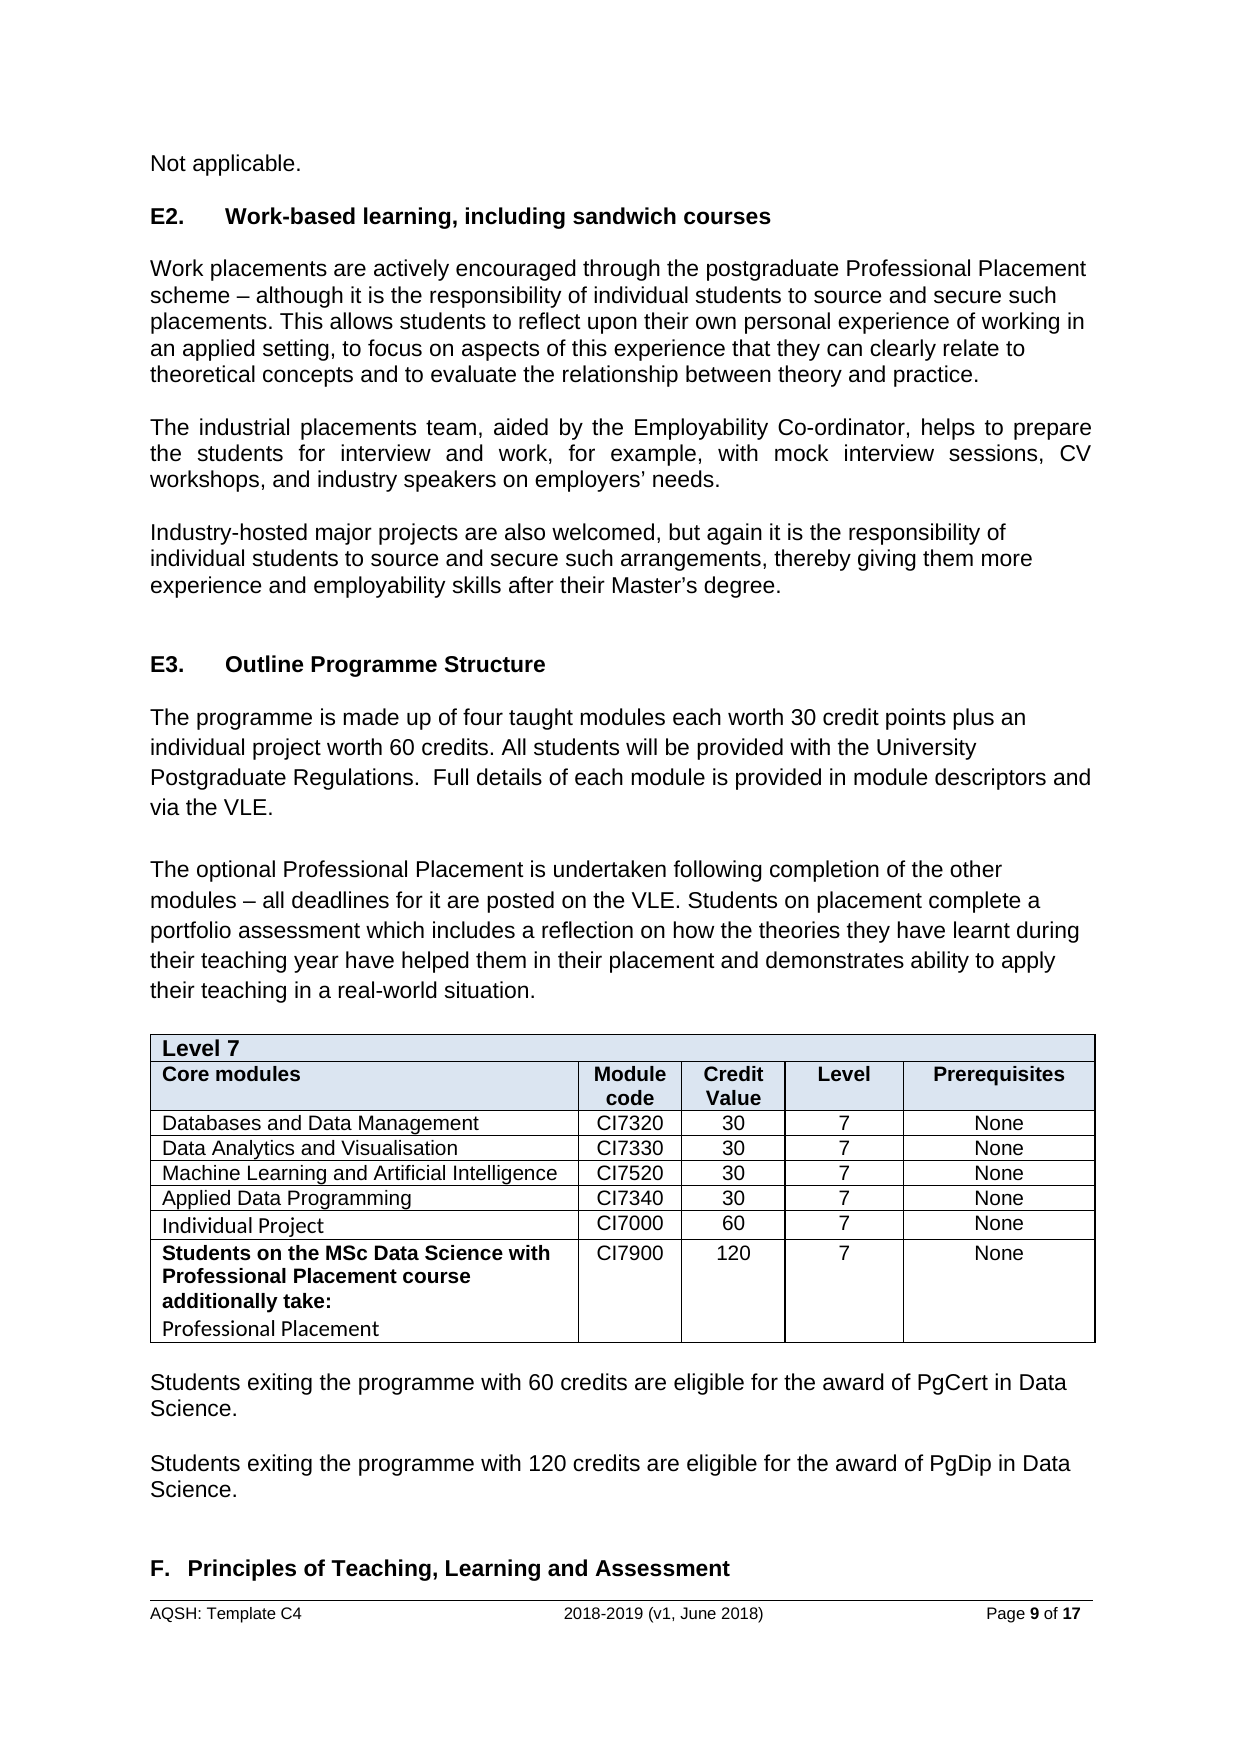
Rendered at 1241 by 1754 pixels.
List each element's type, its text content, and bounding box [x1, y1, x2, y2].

table_cell Prerequisites [904, 1062, 1094, 1110]
table_cell CI7320 [579, 1111, 681, 1135]
text E2. Work-based learning, including sandwich courses [150, 203, 1093, 229]
table_cell CI7000 [579, 1211, 681, 1239]
table_cell 7 [786, 1186, 903, 1210]
table_cell 30 [682, 1136, 784, 1160]
table_cell 7 [786, 1161, 903, 1185]
table_cell Credit Value [682, 1062, 784, 1110]
table_cell 30 [682, 1161, 784, 1185]
text E3. Outline Programme Structure [150, 651, 1093, 677]
table_cell None [904, 1240, 1094, 1342]
table_cell CI7520 [579, 1161, 681, 1185]
table_cell Data Analytics and Visualisation [151, 1136, 578, 1160]
table_cell Module code [579, 1062, 681, 1110]
table_cell Databases and Data Management [151, 1111, 578, 1135]
table_cell Students on the MSc Data Science with Professional Placement course additionally take: Professional Placement [151, 1240, 578, 1342]
table_cell 120 [682, 1240, 784, 1342]
text Work placements are actively encouraged through the postgraduate Professional Placement scheme – although it is the responsibility of individual students to source and secure such placements. This allows students to reflect upon their own personal experience of working in an applied setting, to focus on aspects of this experience that they can clearly relate to theoretical concepts and to evaluate the relationship between theory and practice. [150, 255, 1093, 387]
table_cell None [904, 1211, 1094, 1239]
table_cell Individual Project [151, 1211, 578, 1239]
text The optional Professional Placement is undertaken following completion of the other modules – all deadlines for it are posted on the VLE. Students on placement complete a portfolio assessment which includes a reflection on how the theories they have learnt during their teaching year have helped them in their placement and demonstrates ability to apply their teaching in a real-world situation. [150, 856, 1093, 1004]
text Not applicable. [150, 150, 1093, 176]
table_cell 60 [682, 1211, 784, 1239]
table_cell 7 [786, 1136, 903, 1160]
table_header Level 7 [151, 1035, 1094, 1061]
table_cell Core modules [151, 1062, 578, 1110]
text Industry-hosted major projects are also welcomed, but again it is the responsibility of individual students to source and secure such arrangements, thereby giving them more experience and employability skills after their Master’s degree. [150, 519, 1093, 598]
text Students exiting the programme with 120 credits are eligible for the award of PgDip in Data Science. [150, 1450, 1093, 1502]
text The programme is made up of four taught modules each worth 30 credit points plus an individual project worth 60 credits. All students will be provided with the University Postgraduate Regulations. Full details of each module is provided in module descriptors and via the VLE. [150, 703, 1093, 820]
table_cell Machine Learning and Artificial Intelligence [151, 1161, 578, 1185]
text The industrial placements team, aided by the Employability Co-ordinator, helps to prepare the students for interview and work, for example, with mock interview sessions, CV workshops, and industry speakers on employers’ needs. [150, 413, 1093, 493]
table_cell Level [786, 1062, 903, 1110]
table_cell 7 [786, 1211, 903, 1239]
text Students exiting the programme with 60 credits are eligible for the award of PgCert in Data Science. [150, 1369, 1093, 1422]
table_cell 30 [682, 1186, 784, 1210]
table_cell CI7900 [579, 1240, 681, 1342]
table_cell CI7330 [579, 1136, 681, 1160]
table_cell None [904, 1161, 1094, 1185]
table_cell 7 [786, 1240, 903, 1342]
table_cell CI7340 [579, 1186, 681, 1210]
table_cell None [904, 1136, 1094, 1160]
table_cell 30 [682, 1111, 784, 1135]
table_cell Applied Data Programming [151, 1186, 578, 1210]
table_cell None [904, 1111, 1094, 1135]
list Principles of Teaching, Learning and Assessment [150, 1555, 1093, 1582]
table_cell None [904, 1186, 1094, 1210]
table_cell 7 [786, 1111, 903, 1135]
